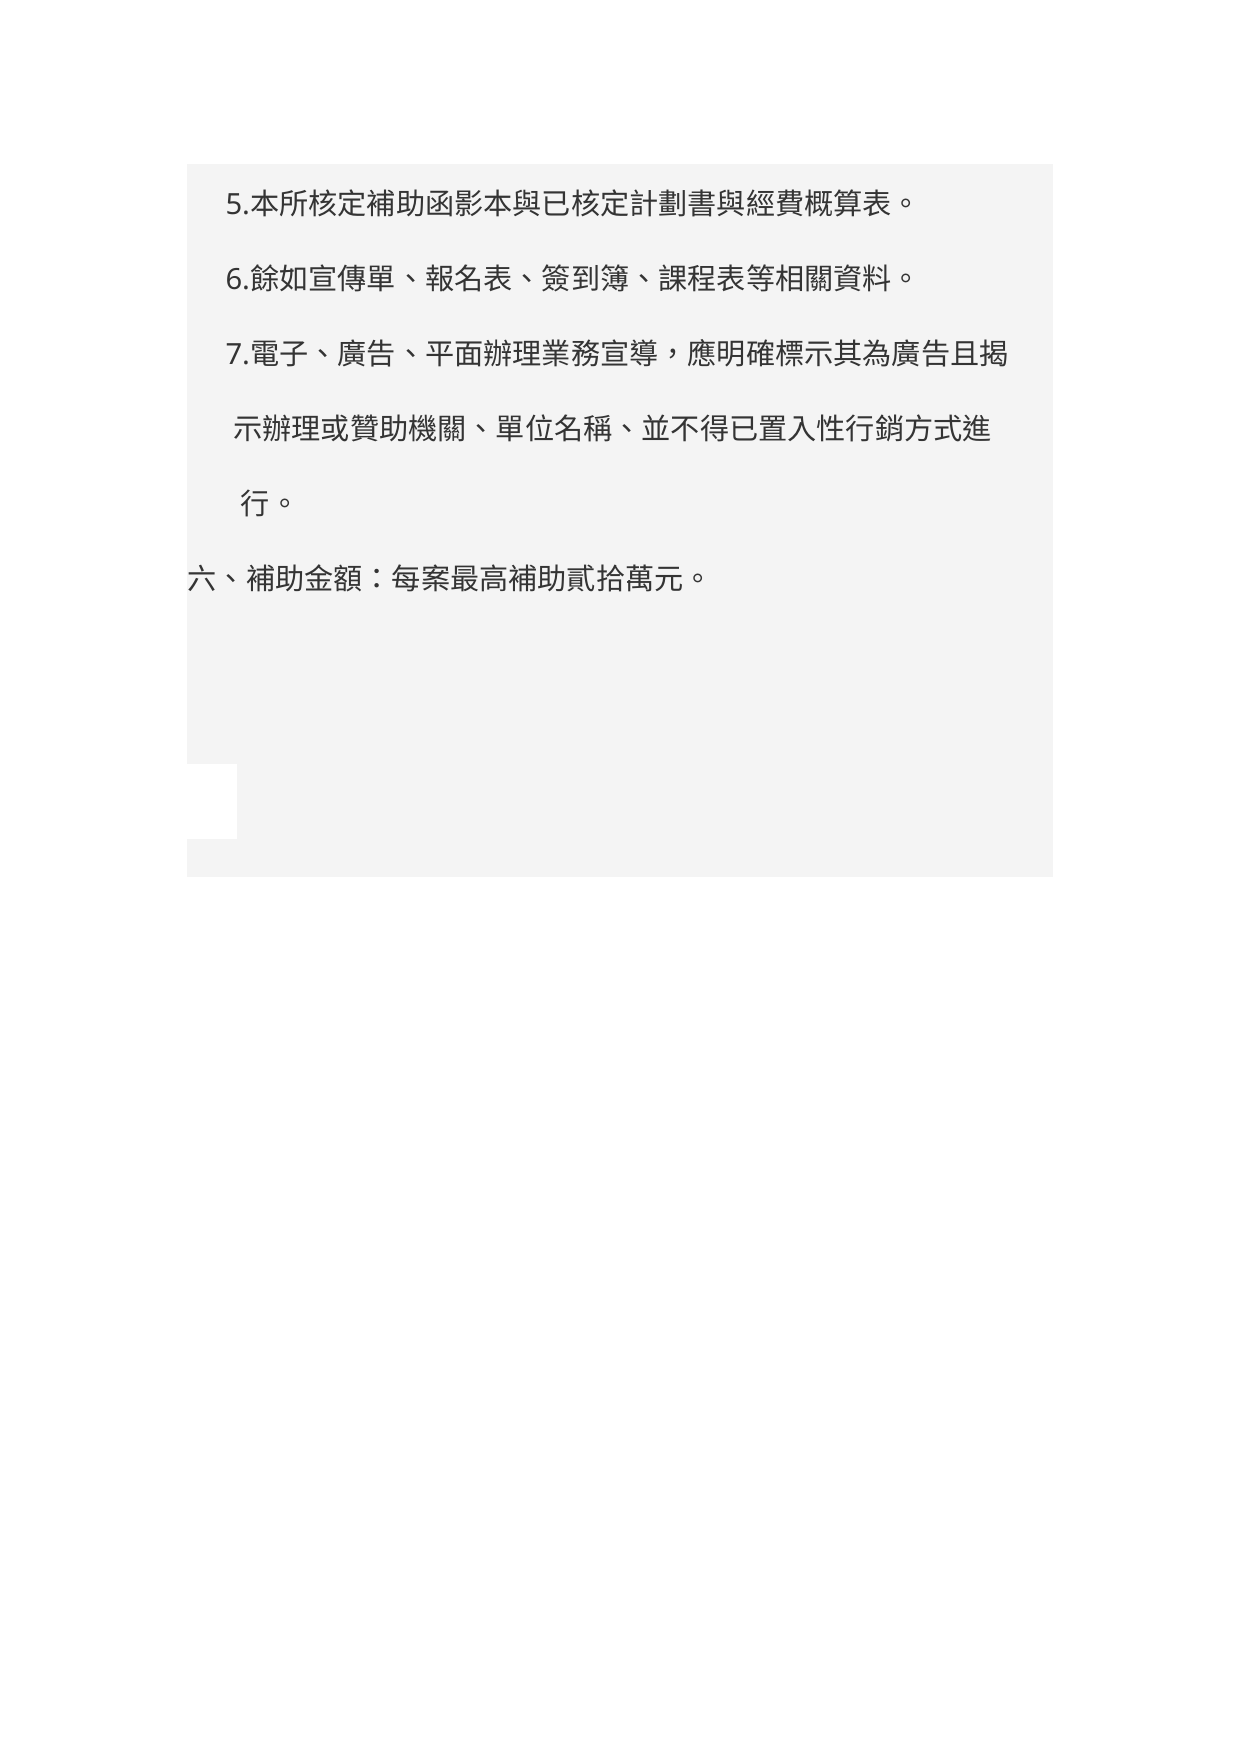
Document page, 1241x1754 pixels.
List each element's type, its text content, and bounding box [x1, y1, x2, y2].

text 行。 [187, 464, 1053, 539]
text 7.電子、廣告、平面辦理業務宣導，應明確標示其為廣告且揭 [187, 314, 1053, 389]
text 6.餘如宣傳單、報名表、簽到簿、課程表等相關資料。 [187, 239, 1053, 314]
text 六、補助金額：每案最高補助貳拾萬元。 [187, 539, 1053, 614]
text 示辦理或贊助機關、單位名稱、並不得已置入性行銷方式進 [187, 389, 1053, 464]
text 5.本所核定補助函影本與已核定計劃書與經費概算表。 [187, 164, 1053, 239]
